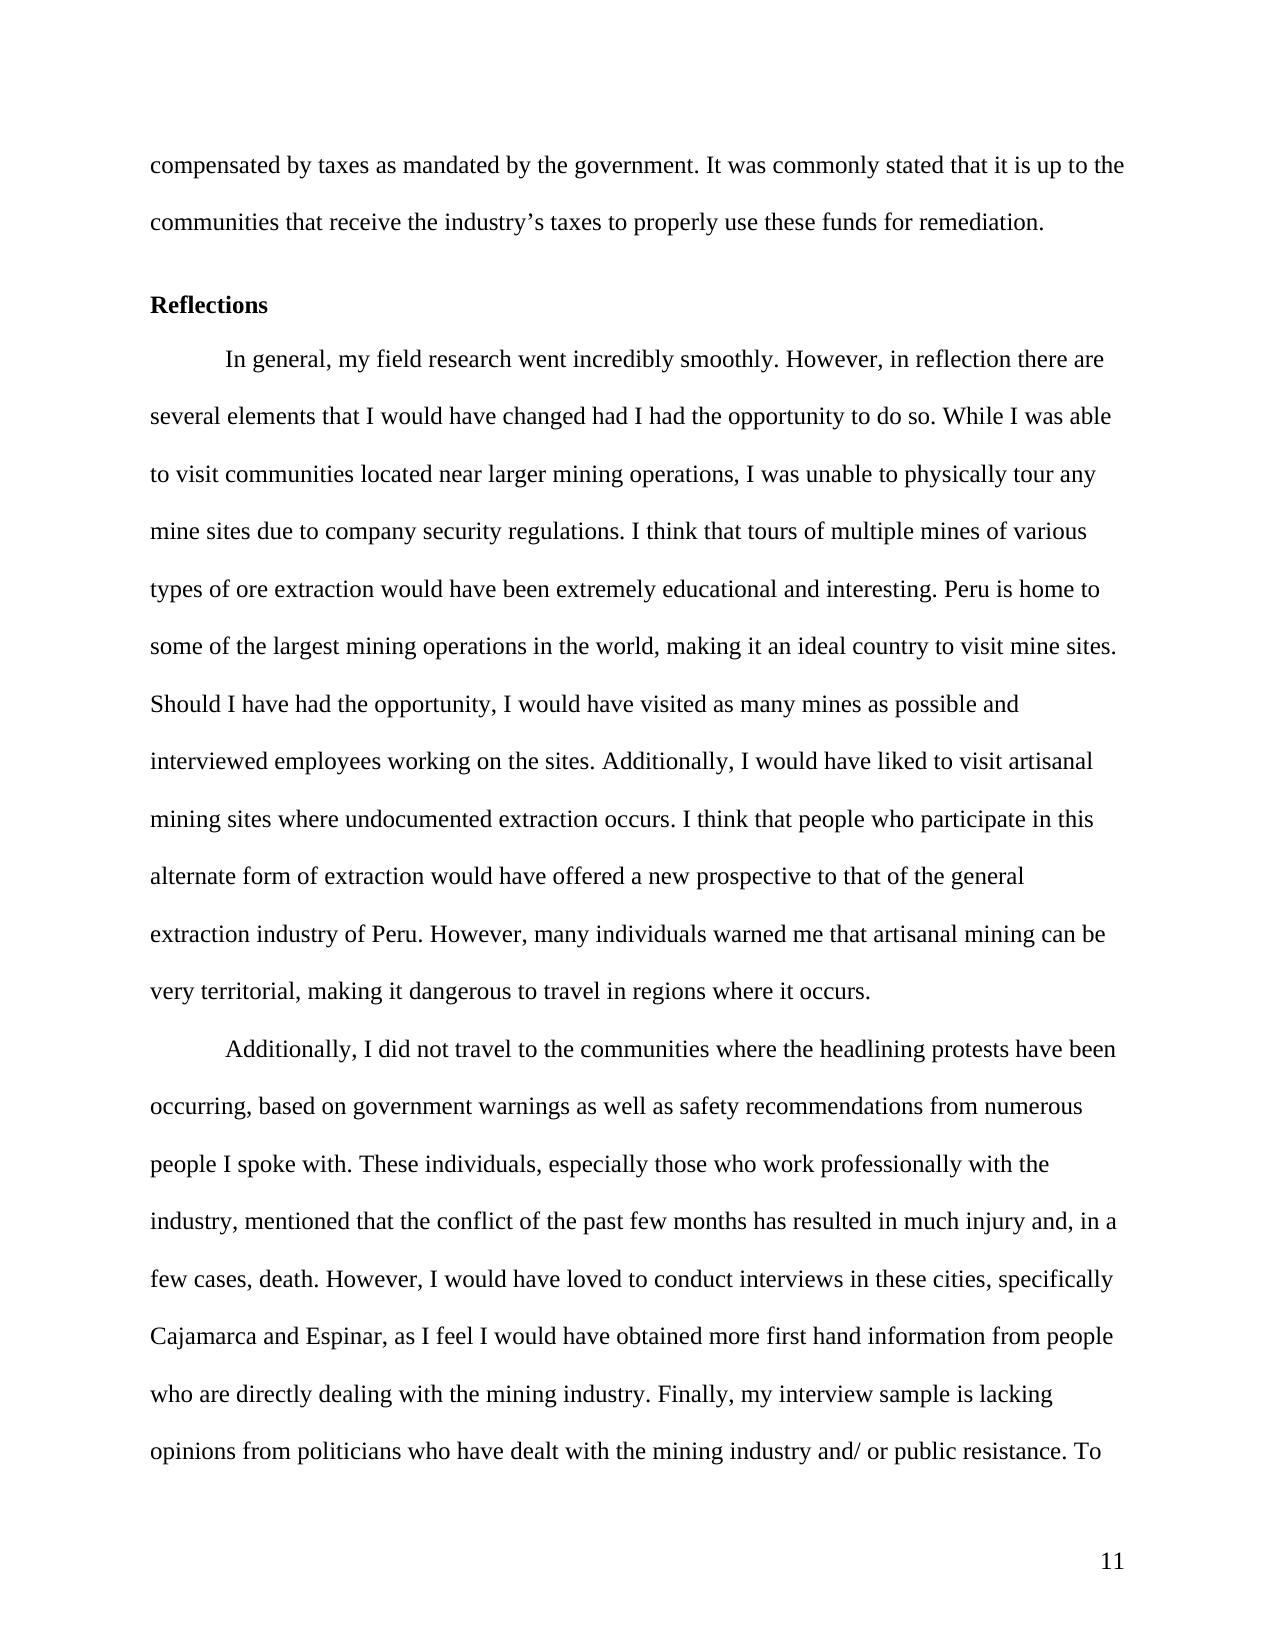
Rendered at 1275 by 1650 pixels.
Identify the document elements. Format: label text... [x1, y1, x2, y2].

text Reflections [150, 290, 1125, 319]
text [150, 150, 1125, 236]
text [150, 344, 1125, 1465]
